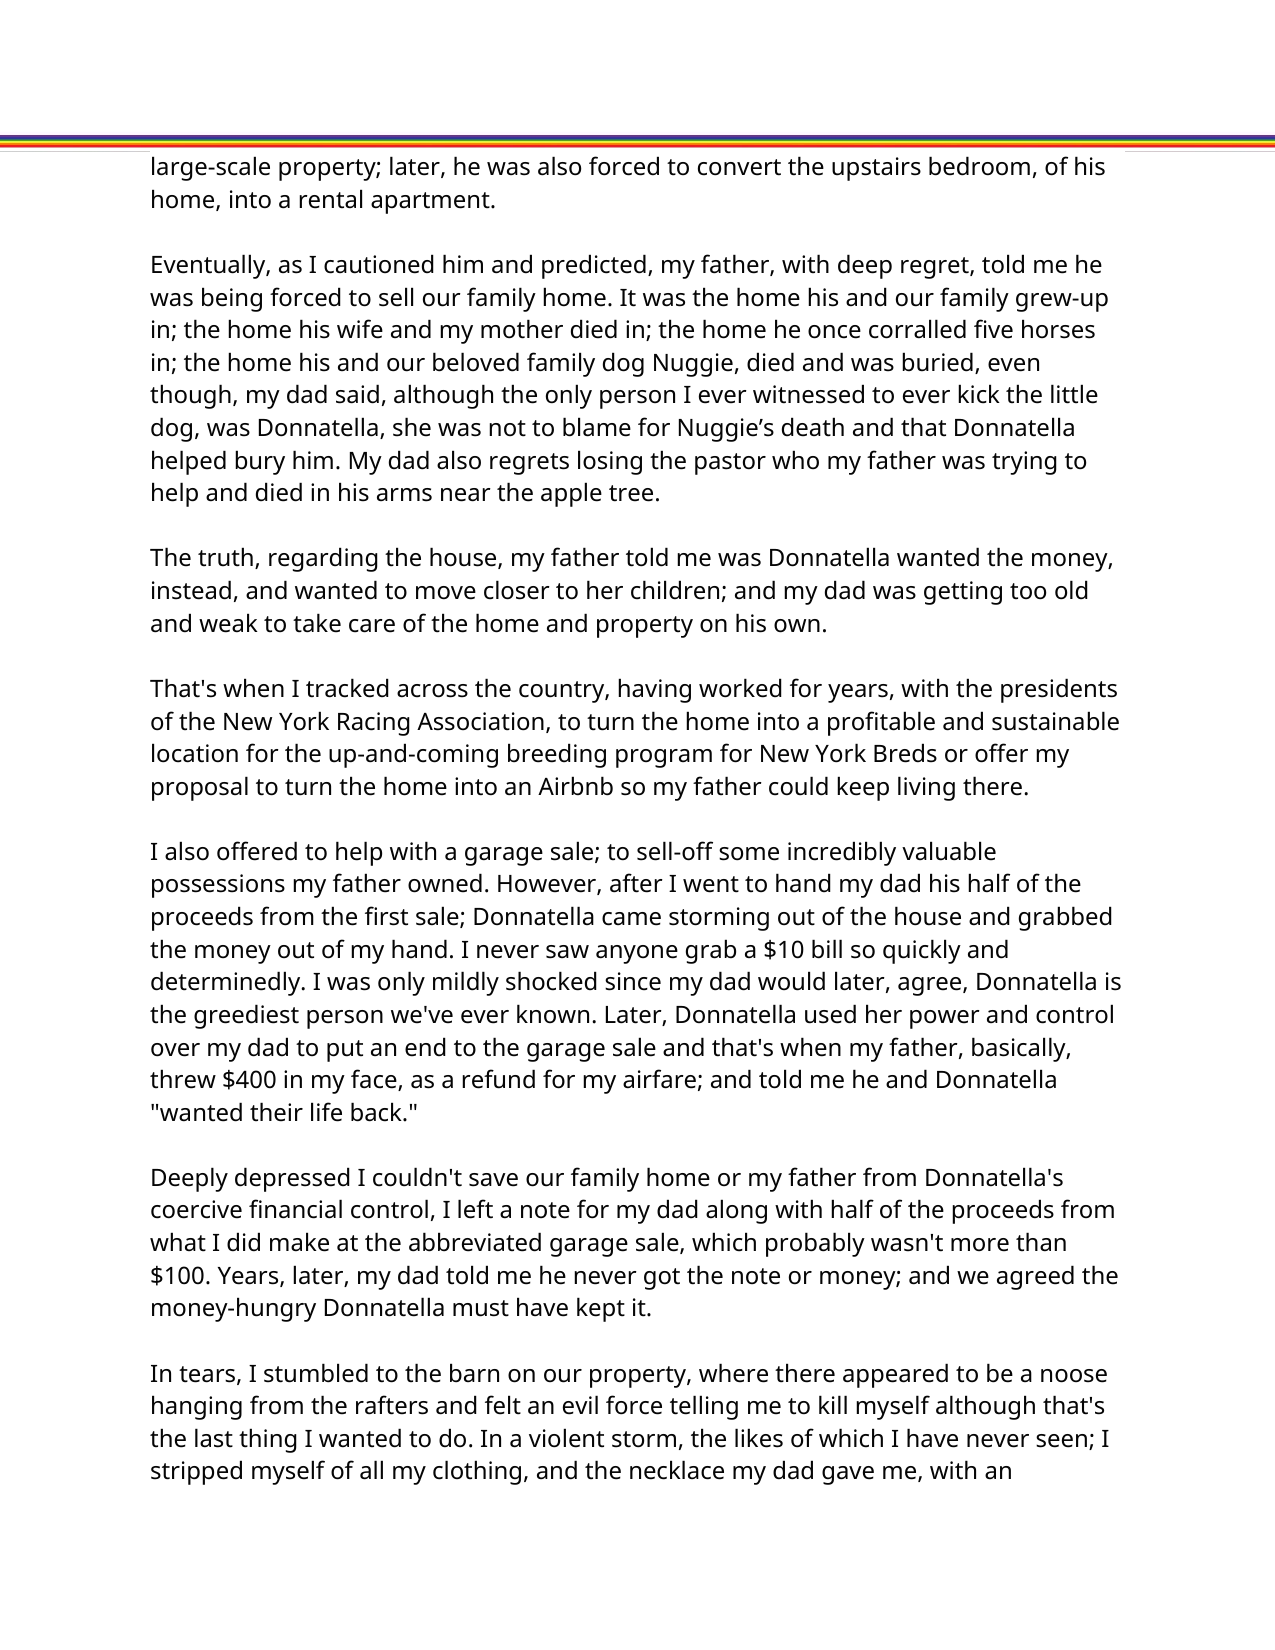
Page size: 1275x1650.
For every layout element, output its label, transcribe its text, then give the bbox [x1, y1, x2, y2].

picture [0, 131, 1275, 152]
text Eventually, as I cautioned him and predicted, my father, with deep regret, told me he was being forced to sell our family home. It was the home his and our family grew-up in; the home his wife and my mother died in; the home he once corralled five horses in; the home his and our beloved family dog Nuggie, died and was buried, even though, my dad said, although the only person I ever witnessed to ever kick the little dog, was Donnatella, she was not to blame for Nuggie’s death and that Donnatella helped bury him. My dad also regrets losing the pastor who my father was trying to help and died in his arms near the apple tree. [150, 248, 1125, 509]
text I also offered to help with a garage sale; to sell-off some incredibly valuable possessions my father owned. However, after I went to hand my dad his half of the proceeds from the first sale; Donnatella came storming out of the house and grabbed the money out of my hand. I never saw anyone grab a $10 bill so quickly and determinedly. I was only mildly shocked since my dad would later, agree, Donnatella is the greediest person we've ever known. Later, Donnatella used her power and control over my dad to put an end to the garage sale and that's when my father, basically, threw $400 in my face, as a refund for my airfare; and told me he and Donnatella "wanted their life back." [150, 835, 1125, 1128]
text Deeply depressed I couldn't save our family home or my father from Donnatella's coercive financial control, I left a note for my dad along with half of the proceeds from what I did make at the abbreviated garage sale, which probably wasn't more than $100. Years, later, my dad told me he never got the note or money; and we agreed the money-hungry Donnatella must have kept it. [150, 1161, 1125, 1324]
text That's when I tracked across the country, having worked for years, with the presidents of the New York Racing Association, to turn the home into a profitable and sustainable location for the up-and-coming breeding program for New York Breds or offer my proposal to turn the home into an Airbnb so my father could keep living there. [150, 672, 1125, 802]
text The truth, regarding the house, my father told me was Donnatella wanted the money, instead, and wanted to move closer to her children; and my dad was getting too old and weak to take care of the home and property on his own. [150, 541, 1125, 639]
